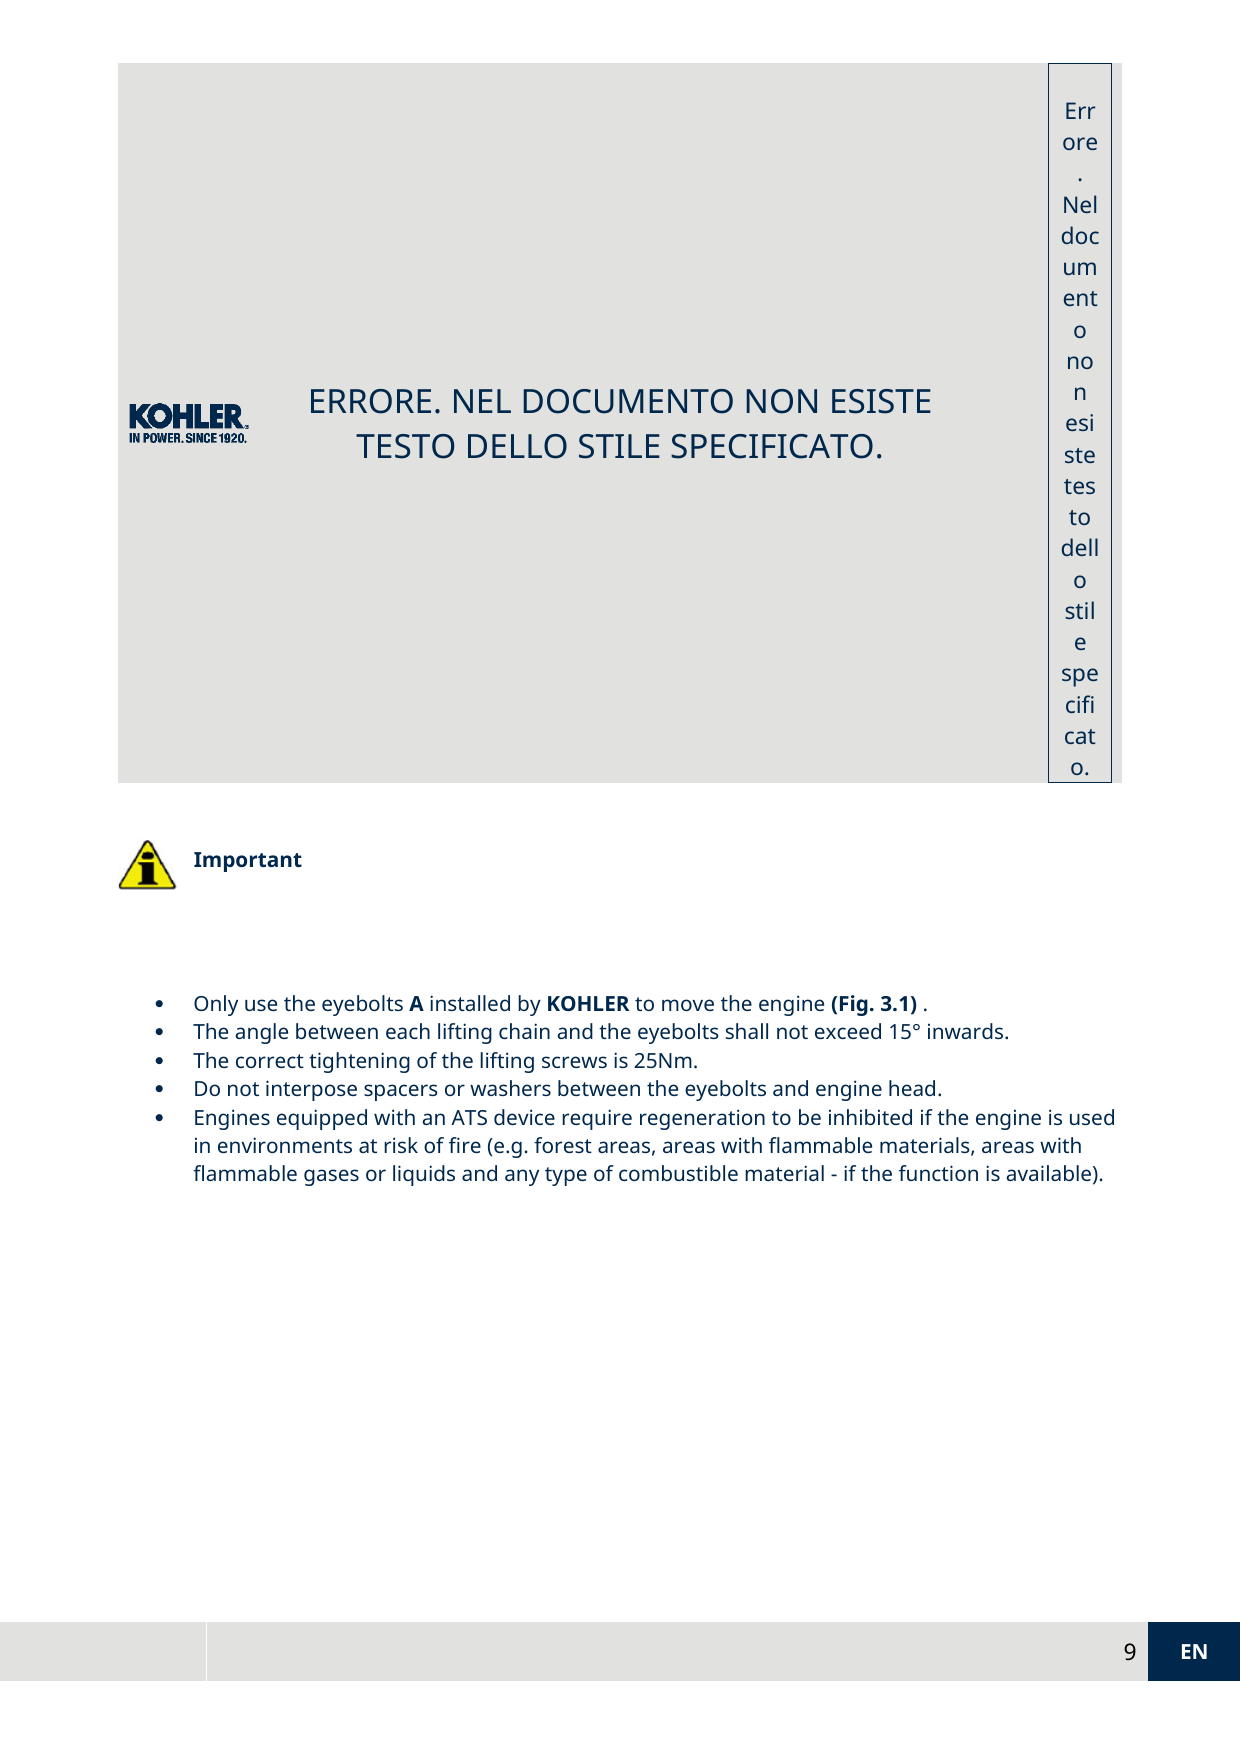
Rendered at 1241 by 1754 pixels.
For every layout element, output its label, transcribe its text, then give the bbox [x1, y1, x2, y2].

list The correct tightening of the lifting screws is 25Nm. [156, 1046, 1122, 1074]
list Engines equipped with an ATS device require regeneration to be inhibited if the engine is used in environments at risk of fire (e.g. forest areas, areas with flammable materials, areas with flammable gases or liquids and any type of combustible material - if the function is available). [156, 1103, 1122, 1188]
list Only use the eyebolts A installed by KOHLER to move the engine (Fig. 3.1) . [156, 989, 1122, 1017]
picture [129, 403, 249, 443]
picture [118, 839, 178, 890]
list Do not interpose spacers or washers between the eyebolts and engine head. [156, 1074, 1122, 1103]
list The angle between each lifting chain and the eyebolts shall not exceed 15° inwards. [156, 1017, 1122, 1046]
text Important [178, 846, 1122, 874]
